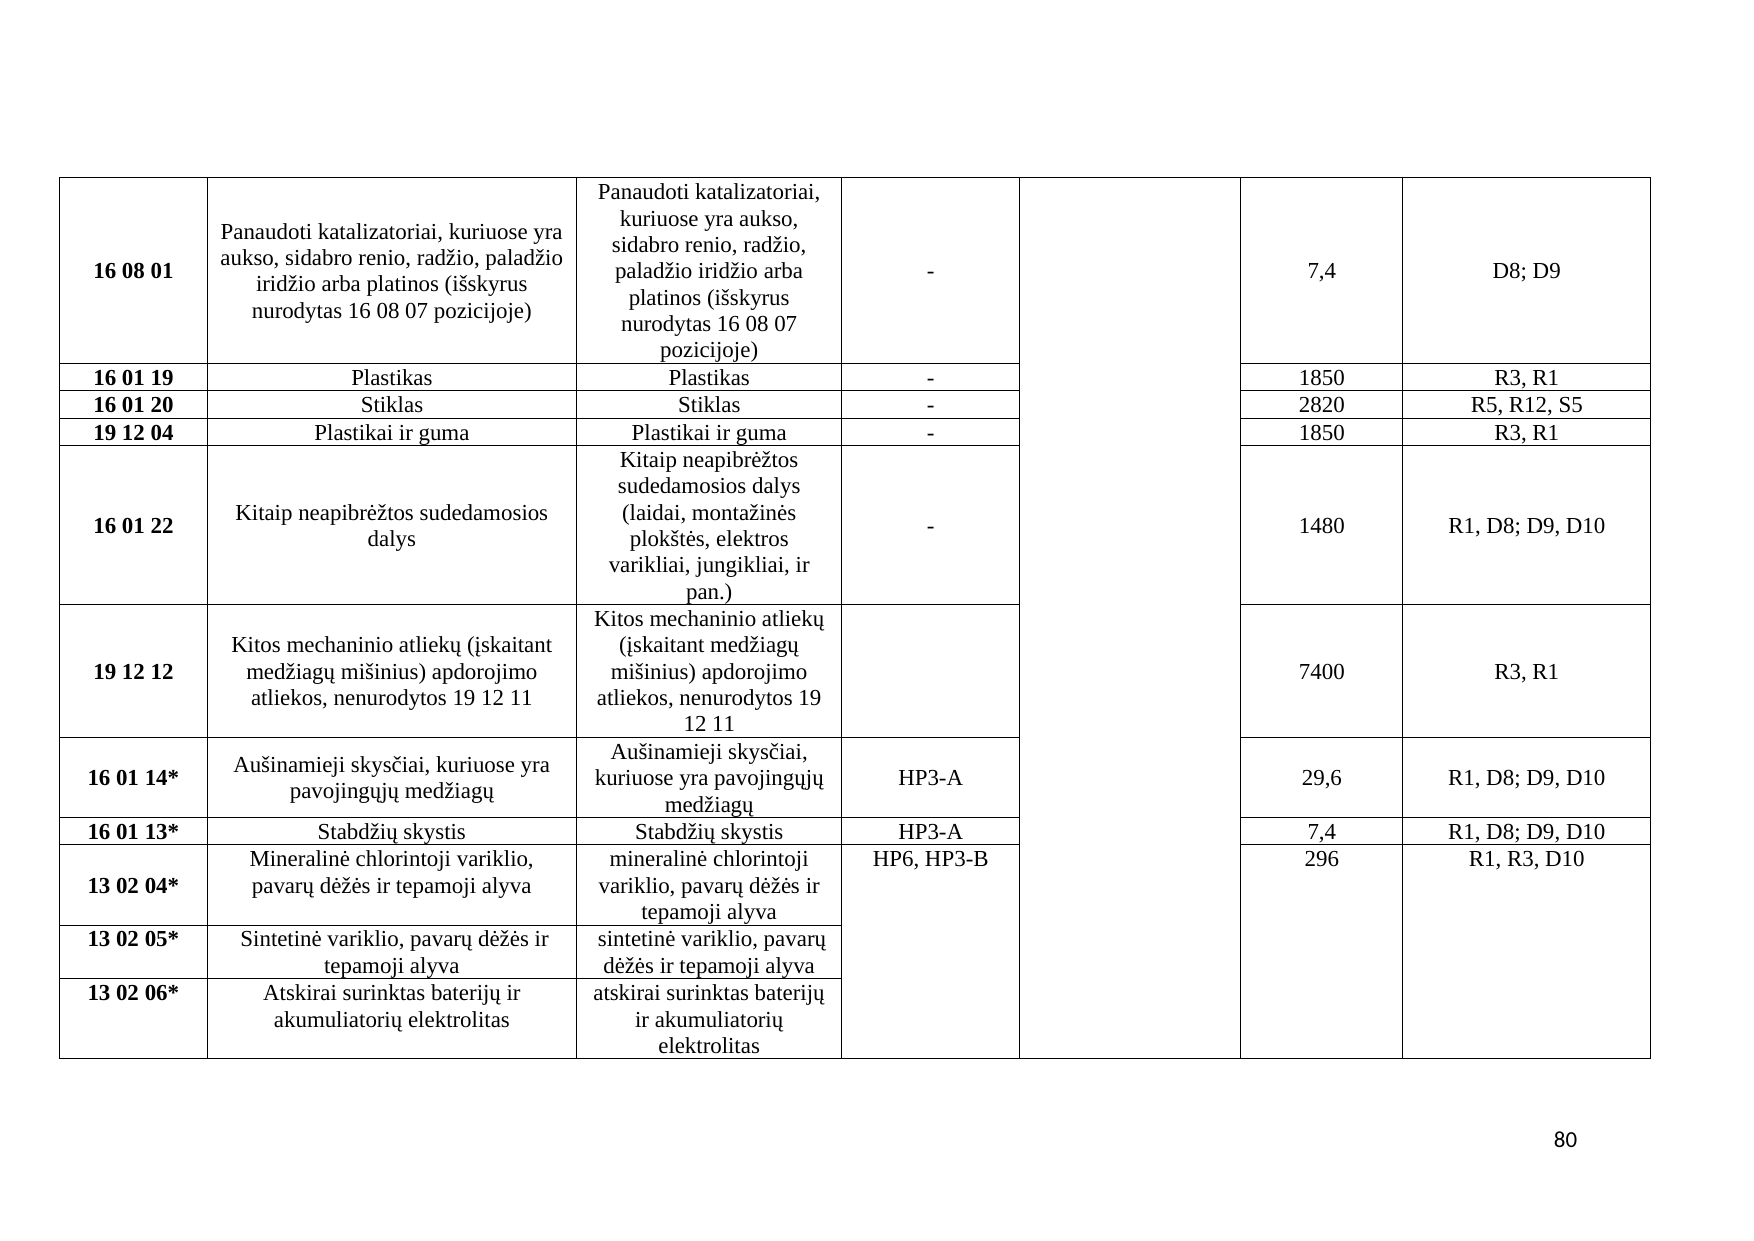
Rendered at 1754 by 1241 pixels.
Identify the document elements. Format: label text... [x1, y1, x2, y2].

table_cell 1850 [1241, 364, 1402, 390]
table_cell Plastikai ir guma [208, 419, 576, 445]
table_cell HP6, HP3-B [842, 845, 1019, 1058]
table_cell HP3-A [842, 818, 1019, 844]
table_cell Stiklas [577, 391, 841, 417]
table_cell Panaudoti katalizatoriai, kuriuose yra aukso, sidabro renio, radžio, paladžio iridžio arba platinos (išskyrus nurodytas 16 08 07 pozicijoje) [208, 178, 576, 363]
table_cell Plastikai ir guma [577, 419, 841, 445]
table_cell Plastikas [577, 364, 841, 390]
table_cell 16 01 14* [60, 738, 207, 817]
table_cell Sintetinė variklio, pavarų dėžės ir tepamoji alyva [208, 926, 576, 978]
table_cell - [842, 446, 1019, 604]
table_cell 29,6 [1241, 738, 1402, 817]
table_cell 2820 [1241, 391, 1402, 417]
table_cell 13 02 05* [60, 926, 207, 978]
table_cell 19 12 12 [60, 605, 207, 737]
table_cell - [842, 364, 1019, 390]
table_cell 16 01 19 [60, 364, 207, 390]
table_cell 1850 [1241, 419, 1402, 445]
table_cell Mineralinė chlorintoji variklio, pavarų dėžės ir tepamoji alyva [208, 845, 576, 924]
table_cell 13 02 06* [60, 979, 207, 1058]
table_cell Stabdžių skystis [208, 818, 576, 844]
table_cell 7,4 [1241, 178, 1402, 363]
table_cell Kitos mechaninio atliekų (įskaitant medžiagų mišinius) apdorojimo atliekos, nenurodytos 19 12 11 [208, 605, 576, 737]
table_cell - [842, 391, 1019, 417]
table_cell 296 [1241, 845, 1402, 1058]
table_cell 7400 [1241, 605, 1402, 737]
table_cell Plastikas [208, 364, 576, 390]
table_cell R1, D8; D9, D10 [1403, 446, 1650, 604]
table_cell R1, D8; D9, D10 [1403, 818, 1650, 844]
table_cell Kitos mechaninio atliekų (įskaitant medžiagų mišinius) apdorojimo atliekos, nenurodytos 19 12 11 [577, 605, 841, 737]
table_cell Stiklas [208, 391, 576, 417]
table_cell 16 08 01 [60, 178, 207, 363]
table_cell R5, R12, S5 [1403, 391, 1650, 417]
table_cell atskirai surinktas baterijų ir akumuliatorių elektrolitas [577, 979, 841, 1058]
table_cell 16 01 20 [60, 391, 207, 417]
table_cell 13 02 04* [60, 845, 207, 924]
table_cell Kitaip neapibrėžtos sudedamosios dalys [208, 446, 576, 604]
table_cell mineralinė chlorintoji variklio, pavarų dėžės ir tepamoji alyva [577, 845, 841, 924]
table_cell Kitaip neapibrėžtos sudedamosios dalys (laidai, montažinės plokštės, elektros varikliai, jungikliai, ir pan.) [577, 446, 841, 604]
table_cell R1, D8; D9, D10 [1403, 738, 1650, 817]
table_cell R3, R1 [1403, 419, 1650, 445]
table_cell [842, 605, 1019, 737]
table_cell 16 01 22 [60, 446, 207, 604]
table_cell R1, R3, D10 [1403, 845, 1650, 1058]
table_cell 16 01 13* [60, 818, 207, 844]
table_cell Atskirai surinktas baterijų ir akumuliatorių elektrolitas [208, 979, 576, 1058]
table_cell - [842, 178, 1019, 363]
table_cell Panaudoti katalizatoriai, kuriuose yra aukso, sidabro renio, radžio, paladžio iridžio arba platinos (išskyrus nurodytas 16 08 07 pozicijoje) [577, 178, 841, 363]
table_cell 1480 [1241, 446, 1402, 604]
table_cell 7,4 [1241, 818, 1402, 844]
table_cell R3, R1 [1403, 605, 1650, 737]
table_cell Aušinamieji skysčiai, kuriuose yra pavojingųjų medžiagų [208, 738, 576, 817]
table_cell - [842, 419, 1019, 445]
table_cell D8; D9 [1403, 178, 1650, 363]
table_cell 19 12 04 [60, 419, 207, 445]
table_cell Aušinamieji skysčiai, kuriuose yra pavojingųjų medžiagų [577, 738, 841, 817]
table_cell R3, R1 [1403, 364, 1650, 390]
table_cell sintetinė variklio, pavarų dėžės ir tepamoji alyva [577, 926, 841, 978]
table_cell Stabdžių skystis [577, 818, 841, 844]
table_cell HP3-A [842, 738, 1019, 817]
